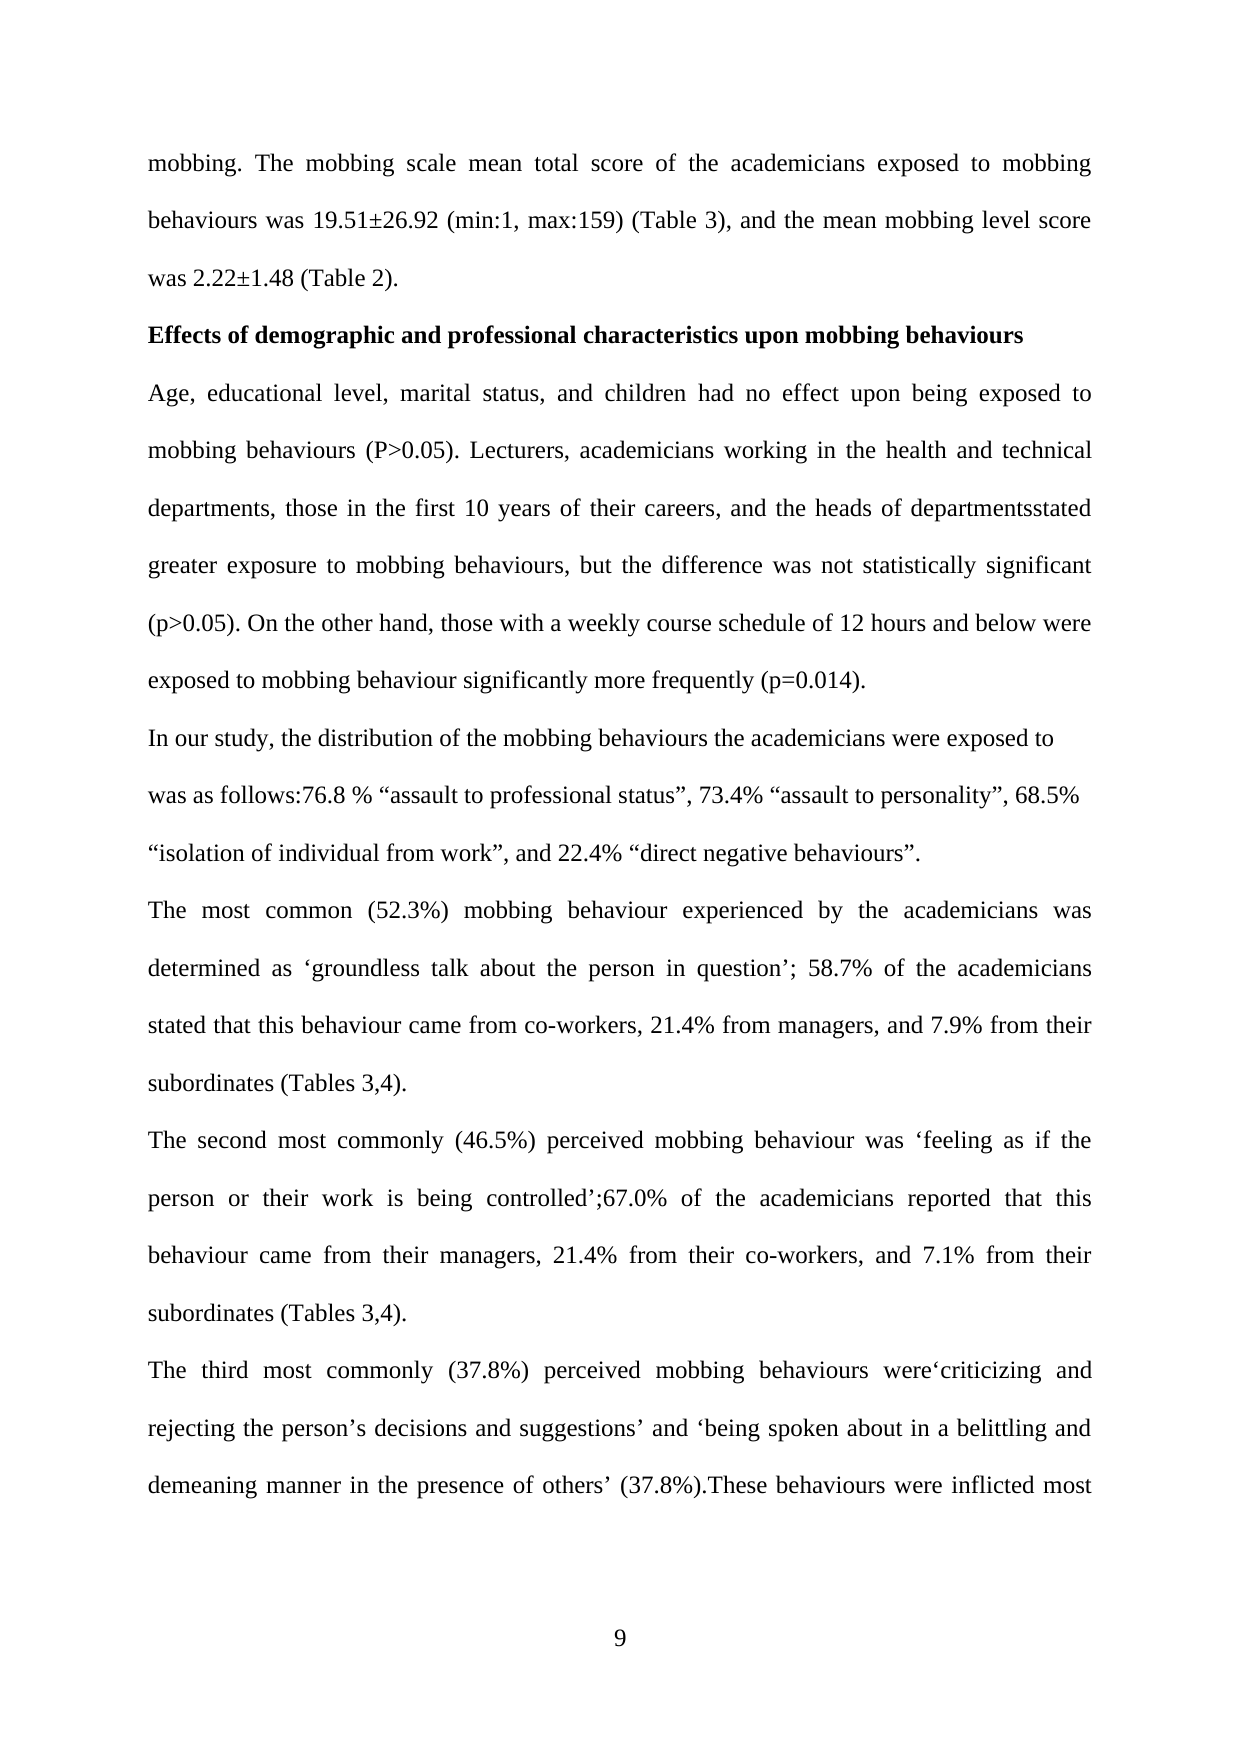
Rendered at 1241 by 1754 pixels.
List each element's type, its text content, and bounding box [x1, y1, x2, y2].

text In our study, the distribution of the mobbing behaviours the academicians were exposed to was as follows:76.8 % “assault to professional status”, 73.4% “assault to personality”, 68.5% “isolation of individual from work”, and 22.4% “direct negative behaviours”. [148, 723, 1093, 866]
text The most common (52.3%) mobbing behaviour experienced by the academicians was determined as ‘groundless talk about the person in question’; 58.7% of the academicians stated that this behaviour came from co-workers, 21.4% from managers, and 7.9% from their subordinates (Tables 3,4). [148, 895, 1093, 1096]
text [148, 1355, 1093, 1499]
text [148, 148, 1093, 291]
text Effects of demographic and professional characteristics upon mobbing behaviours [148, 320, 1093, 349]
text The second most commonly (46.5%) perceived mobbing behaviour was ‘feeling as if the person or their work is being controlled’;67.0% of the academicians reported that this behaviour came from their managers, 21.4% from their co-workers, and 7.1% from their subordinates (Tables 3,4). [148, 1125, 1093, 1326]
text Age, educational level, marital status, and children had no effect upon being exposed to mobbing behaviours (P>0.05). Lecturers, academicians working in the health and technical departments, those in the first 10 years of their careers, and the heads of departmentsstated greater exposure to mobbing behaviours, but the difference was not statistically significant (p>0.05). On the other hand, those with a weekly course schedule of 12 hours and below were exposed to mobbing behaviour significantly more frequently (p=0.014). [148, 378, 1093, 694]
